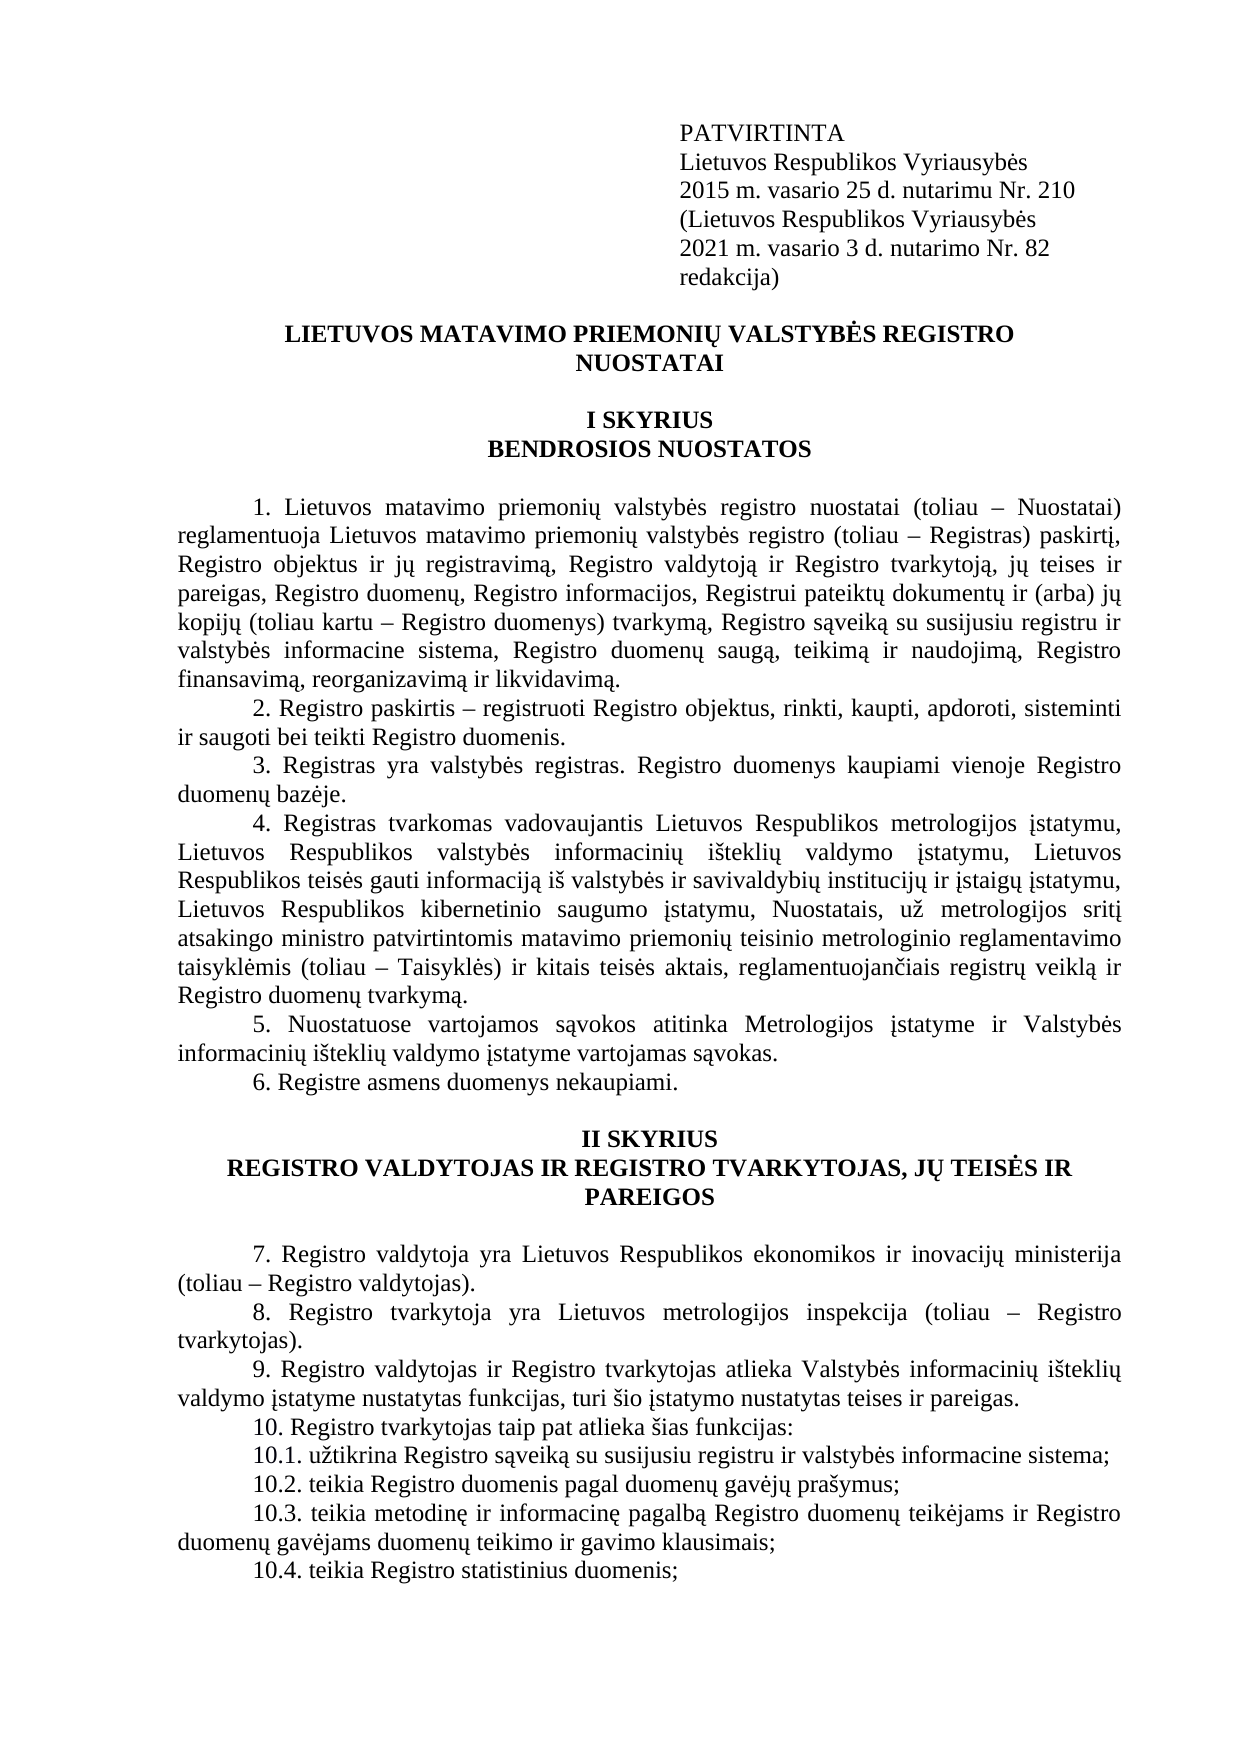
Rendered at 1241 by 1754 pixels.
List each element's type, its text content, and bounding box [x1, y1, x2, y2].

text 2. Registro paskirtis – registruoti Registro objektus, rinkti, kaupti, apdoroti, sisteminti ir saugoti bei teikti Registro duomenis. [177, 693, 1122, 751]
text 6. Registre asmens duomenys nekaupiami. [177, 1067, 1122, 1096]
text 10.1. užtikrina Registro sąveiką su susijusiu registru ir valstybės informacine sistema; [177, 1441, 1122, 1469]
text redakcija) [679, 262, 1122, 291]
text (Lietuvos Respublikos Vyriausybės 2021 m. vasario 3 d. nutarimo Nr. 82 [679, 204, 1122, 262]
text 10.2. teikia Registro duomenis pagal duomenų gavėjų prašymus; [177, 1469, 1122, 1498]
text 9. Registro valdytojas ir Registro tvarkytojas atlieka Valstybės informacinių išteklių valdymo įstatyme nustatytas funkcijas, turi šio įstatymo nustatytas teises ir pareigas. [177, 1354, 1122, 1412]
text II SKYRIUS [177, 1124, 1122, 1153]
text 2015 m. vasario 25 d. nutarimu Nr. 210 [679, 176, 1122, 204]
text 8. Registro tvarkytoja yra Lietuvos metrologijos inspekcija (toliau – Registro tvarkytojas). [177, 1297, 1122, 1354]
text BENDROSIOS NUOSTATOS [177, 434, 1122, 463]
text REGISTRO VALDYTOJAS IR REGISTRO TVARKYTOJAS, JŲ TEISĖS IR PAREIGOS [177, 1153, 1122, 1211]
text 5. Nuostatuose vartojamos sąvokos atitinka Metrologijos įstatyme ir Valstybės informacinių išteklių valdymo įstatyme vartojamas sąvokas. [177, 1009, 1122, 1067]
text 3. Registras yra valstybės registras. Registro duomenys kaupiami vienoje Registro duomenų bazėje. [177, 751, 1122, 808]
text 7. Registro valdytoja yra Lietuvos Respublikos ekonomikos ir inovacijų ministerija (toliau – Registro valdytojas). [177, 1239, 1122, 1297]
text 10.3. teikia metodinę ir informacinę pagalbą Registro duomenų teikėjams ir Registro duomenų gavėjams duomenų teikimo ir gavimo klausimais; [177, 1498, 1122, 1556]
text PATVIRTINTA Lietuvos Respublikos Vyriausybės [679, 118, 1122, 176]
text 10. Registro tvarkytojas taip pat atlieka šias funkcijas: [177, 1412, 1122, 1441]
text 1. Lietuvos matavimo priemonių valstybės registro nuostatai (toliau – Nuostatai) reglamentuoja Lietuvos matavimo priemonių valstybės registro (toliau – Registras) paskirtį, Registro objektus ir jų registravimą, Registro valdytoją ir Registro tvarkytoją, jų teises ir pareigas, Registro duomenų, Registro informacijos, Registrui pateiktų dokumentų ir (arba) jų kopijų (toliau kartu – Registro duomenys) tvarkymą, Registro sąveiką su susijusiu registru ir valstybės informacine sistema, Registro duomenų saugą, teikimą ir naudojimą, Registro finansavimą, reorganizavimą ir likvidavimą. [177, 492, 1122, 693]
text lietuvos matavimo priemonių VALSTYBĖS registro [177, 319, 1122, 348]
text nuostatai [177, 348, 1122, 377]
text 10.4. teikia Registro statistinius duomenis; [177, 1556, 1122, 1584]
text I SKYRIUS [177, 406, 1122, 434]
text 4. Registras tvarkomas vadovaujantis Lietuvos Respublikos metrologijos įstatymu, Lietuvos Respublikos valstybės informacinių išteklių valdymo įstatymu, Lietuvos Respublikos teisės gauti informaciją iš valstybės ir savivaldybių institucijų ir įstaigų įstatymu, Lietuvos Respublikos kibernetinio saugumo įstatymu, Nuostatais, už metrologijos sritį atsakingo ministro patvirtintomis matavimo priemonių teisinio metrologinio reglamentavimo taisyklėmis (toliau – Taisyklės) ir kitais teisės aktais, reglamentuojančiais registrų veiklą ir Registro duomenų tvarkymą. [177, 808, 1122, 1009]
